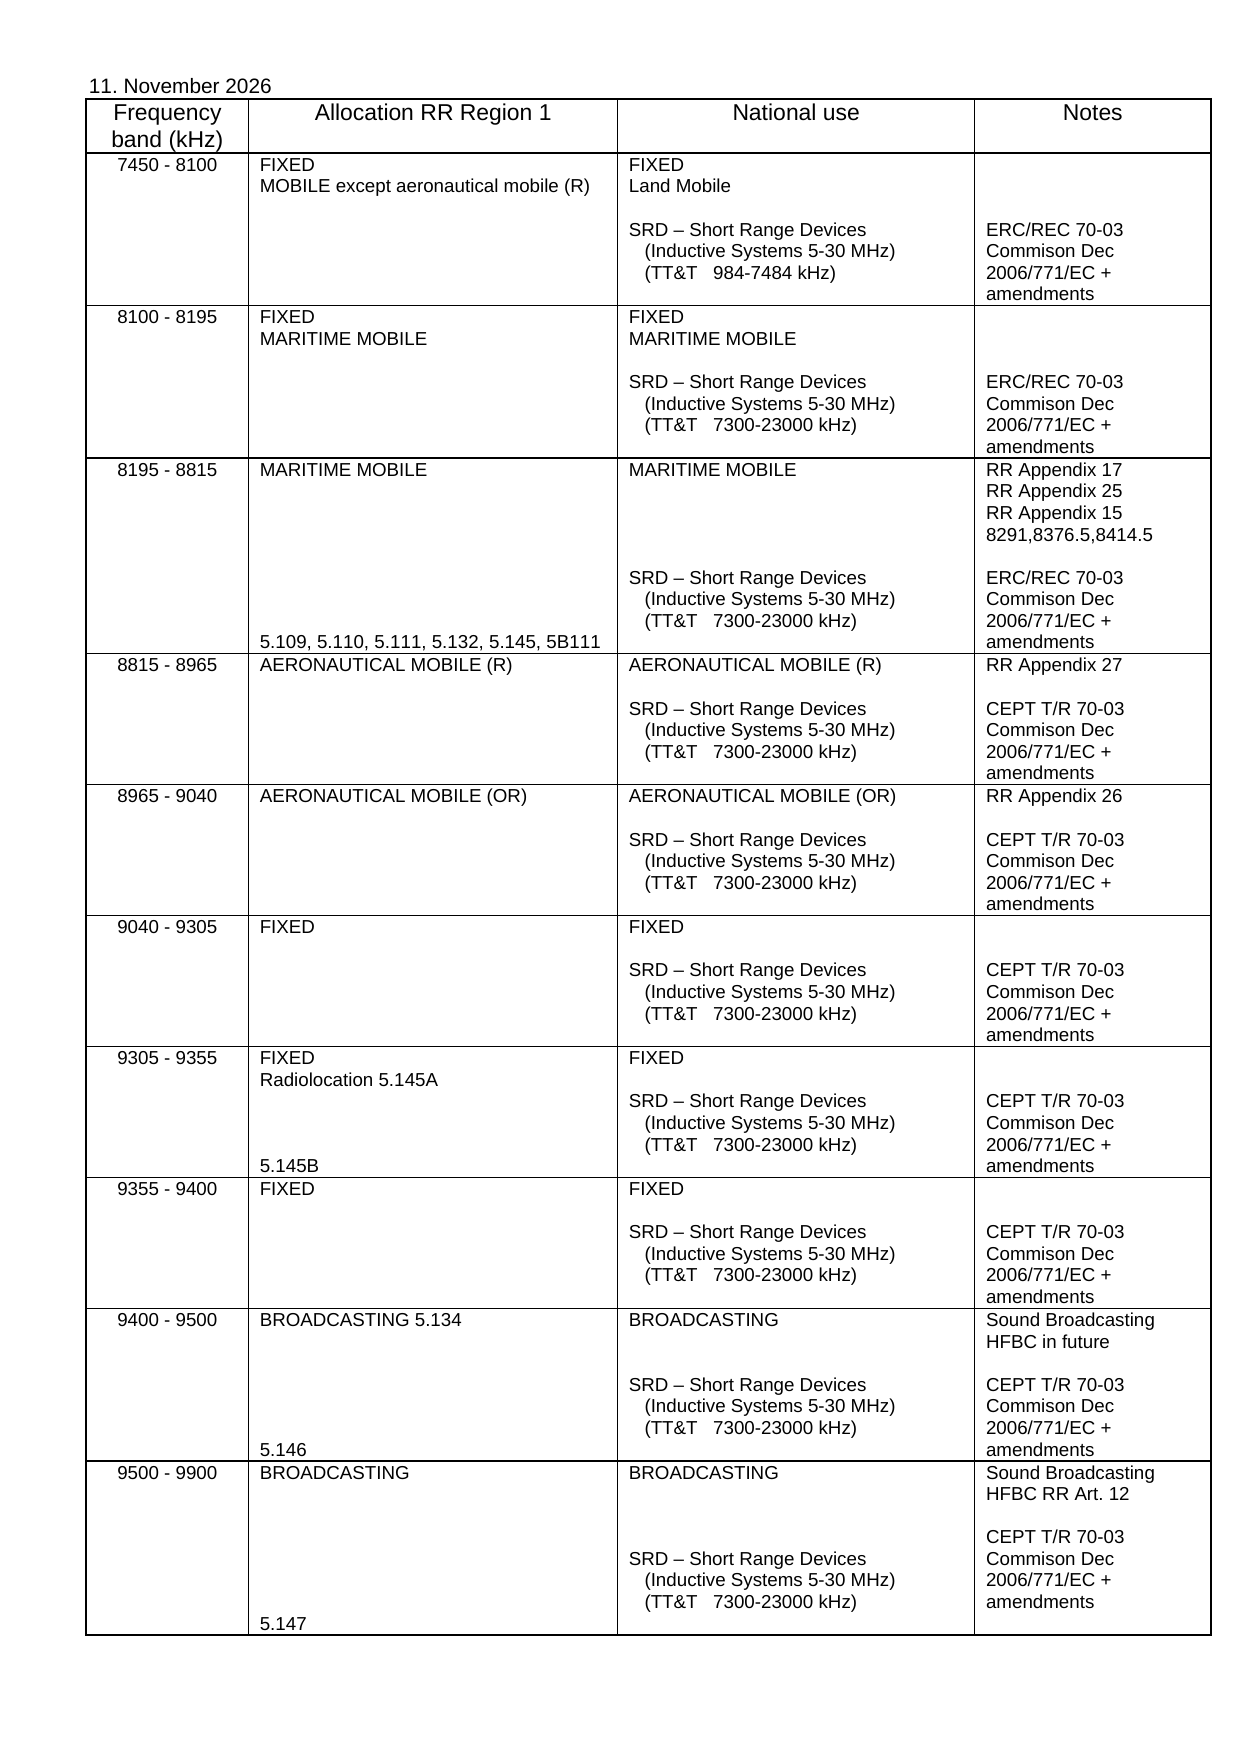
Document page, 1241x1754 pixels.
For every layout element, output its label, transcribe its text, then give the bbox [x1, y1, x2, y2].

table_cell BROADCASTING SRD – Short Range Devices (Inductive Systems 5-30 MHz) (TT&T 7300-23000 kHz) [618, 1462, 974, 1634]
table_cell CEPT T/R 70-03 Commison Dec 2006/771/EC + amendments [975, 1047, 1210, 1176]
table_cell FIXED SRD – Short Range Devices (Inductive Systems 5-30 MHz) (TT&T 7300-23000 kHz) [618, 916, 974, 1046]
table_cell MARITIME MOBILE 5.109, 5.110, 5.111, 5.132, 5.145, 5B111 [249, 459, 617, 653]
table_cell FIXED MARITIME MOBILE [249, 306, 617, 457]
table_cell ERC/REC 70-03 Commison Dec 2006/771/EC + amendments [975, 306, 1210, 457]
table_cell Sound Broadcasting HFBC RR Art. 12 CEPT T/R 70-03 Commison Dec 2006/771/EC + amendments [975, 1462, 1210, 1634]
table_cell 9040 - 9305 [87, 916, 248, 1046]
table_cell RR Appendix 26 CEPT T/R 70-03 Commison Dec 2006/771/EC + amendments [975, 785, 1210, 914]
table_cell FIXED Land Mobile SRD – Short Range Devices (Inductive Systems 5-30 MHz) (TT&T 984-7484 kHz) [618, 154, 974, 304]
table_cell 9355 - 9400 [87, 1178, 248, 1307]
table_cell 8195 - 8815 [87, 459, 248, 653]
table_cell FIXED [249, 916, 617, 1046]
table_cell 8815 - 8965 [87, 654, 248, 784]
table_cell RR Appendix 17 RR Appendix 25 RR Appendix 15 8291,8376.5,8414.5 ERC/REC 70-03 Commison Dec 2006/771/EC + amendments [975, 459, 1210, 653]
table_cell FIXED SRD – Short Range Devices (Inductive Systems 5-30 MHz) (TT&T 7300-23000 kHz) [618, 1047, 974, 1176]
table_cell FIXED Radiolocation 5.145A 5.145B [249, 1047, 617, 1176]
table_cell Sound Broadcasting HFBC in future CEPT T/R 70-03 Commison Dec 2006/771/EC + amendments [975, 1309, 1210, 1460]
table_cell FIXED MARITIME MOBILE SRD – Short Range Devices (Inductive Systems 5-30 MHz) (TT&T 7300-23000 kHz) [618, 306, 974, 457]
table_cell CEPT T/R 70-03 Commison Dec 2006/771/EC + amendments [975, 916, 1210, 1046]
table_cell 8965 - 9040 [87, 785, 248, 914]
table_header Frequency band (kHz) [87, 100, 248, 152]
table_cell BROADCASTING 5.134 5.146 [249, 1309, 617, 1460]
table_cell RR Appendix 27 CEPT T/R 70-03 Commison Dec 2006/771/EC + amendments [975, 654, 1210, 784]
table_cell ERC/REC 70-03 Commison Dec 2006/771/EC + amendments [975, 154, 1210, 304]
table_cell CEPT T/R 70-03 Commison Dec 2006/771/EC + amendments [975, 1178, 1210, 1307]
table_cell FIXED SRD – Short Range Devices (Inductive Systems 5-30 MHz) (TT&T 7300-23000 kHz) [618, 1178, 974, 1307]
table_cell 8100 - 8195 [87, 306, 248, 457]
table_cell FIXED [249, 1178, 617, 1307]
table_cell MARITIME MOBILE SRD – Short Range Devices (Inductive Systems 5-30 MHz) (TT&T 7300-23000 kHz) [618, 459, 974, 653]
table_cell 9305 - 9355 [87, 1047, 248, 1176]
table_cell BROADCASTING 5.147 [249, 1462, 617, 1634]
table_cell 9500 - 9900 [87, 1462, 248, 1634]
table_header National use [618, 100, 974, 152]
table_cell AERONAUTICAL MOBILE (R) [249, 654, 617, 784]
table_cell AERONAUTICAL MOBILE (OR) [249, 785, 617, 914]
table_cell AERONAUTICAL MOBILE (R) SRD – Short Range Devices (Inductive Systems 5-30 MHz) (TT&T 7300-23000 kHz) [618, 654, 974, 784]
table_cell AERONAUTICAL MOBILE (OR) SRD – Short Range Devices (Inductive Systems 5-30 MHz) (TT&T 7300-23000 kHz) [618, 785, 974, 914]
table_cell FIXED MOBILE except aeronautical mobile (R) [249, 154, 617, 304]
table_cell BROADCASTING SRD – Short Range Devices (Inductive Systems 5-30 MHz) (TT&T 7300-23000 kHz) [618, 1309, 974, 1460]
table_header Notes [975, 100, 1210, 152]
table_cell 9400 - 9500 [87, 1309, 248, 1460]
table_cell 7450 - 8100 [87, 154, 248, 304]
table_header Allocation RR Region 1 [249, 100, 617, 152]
